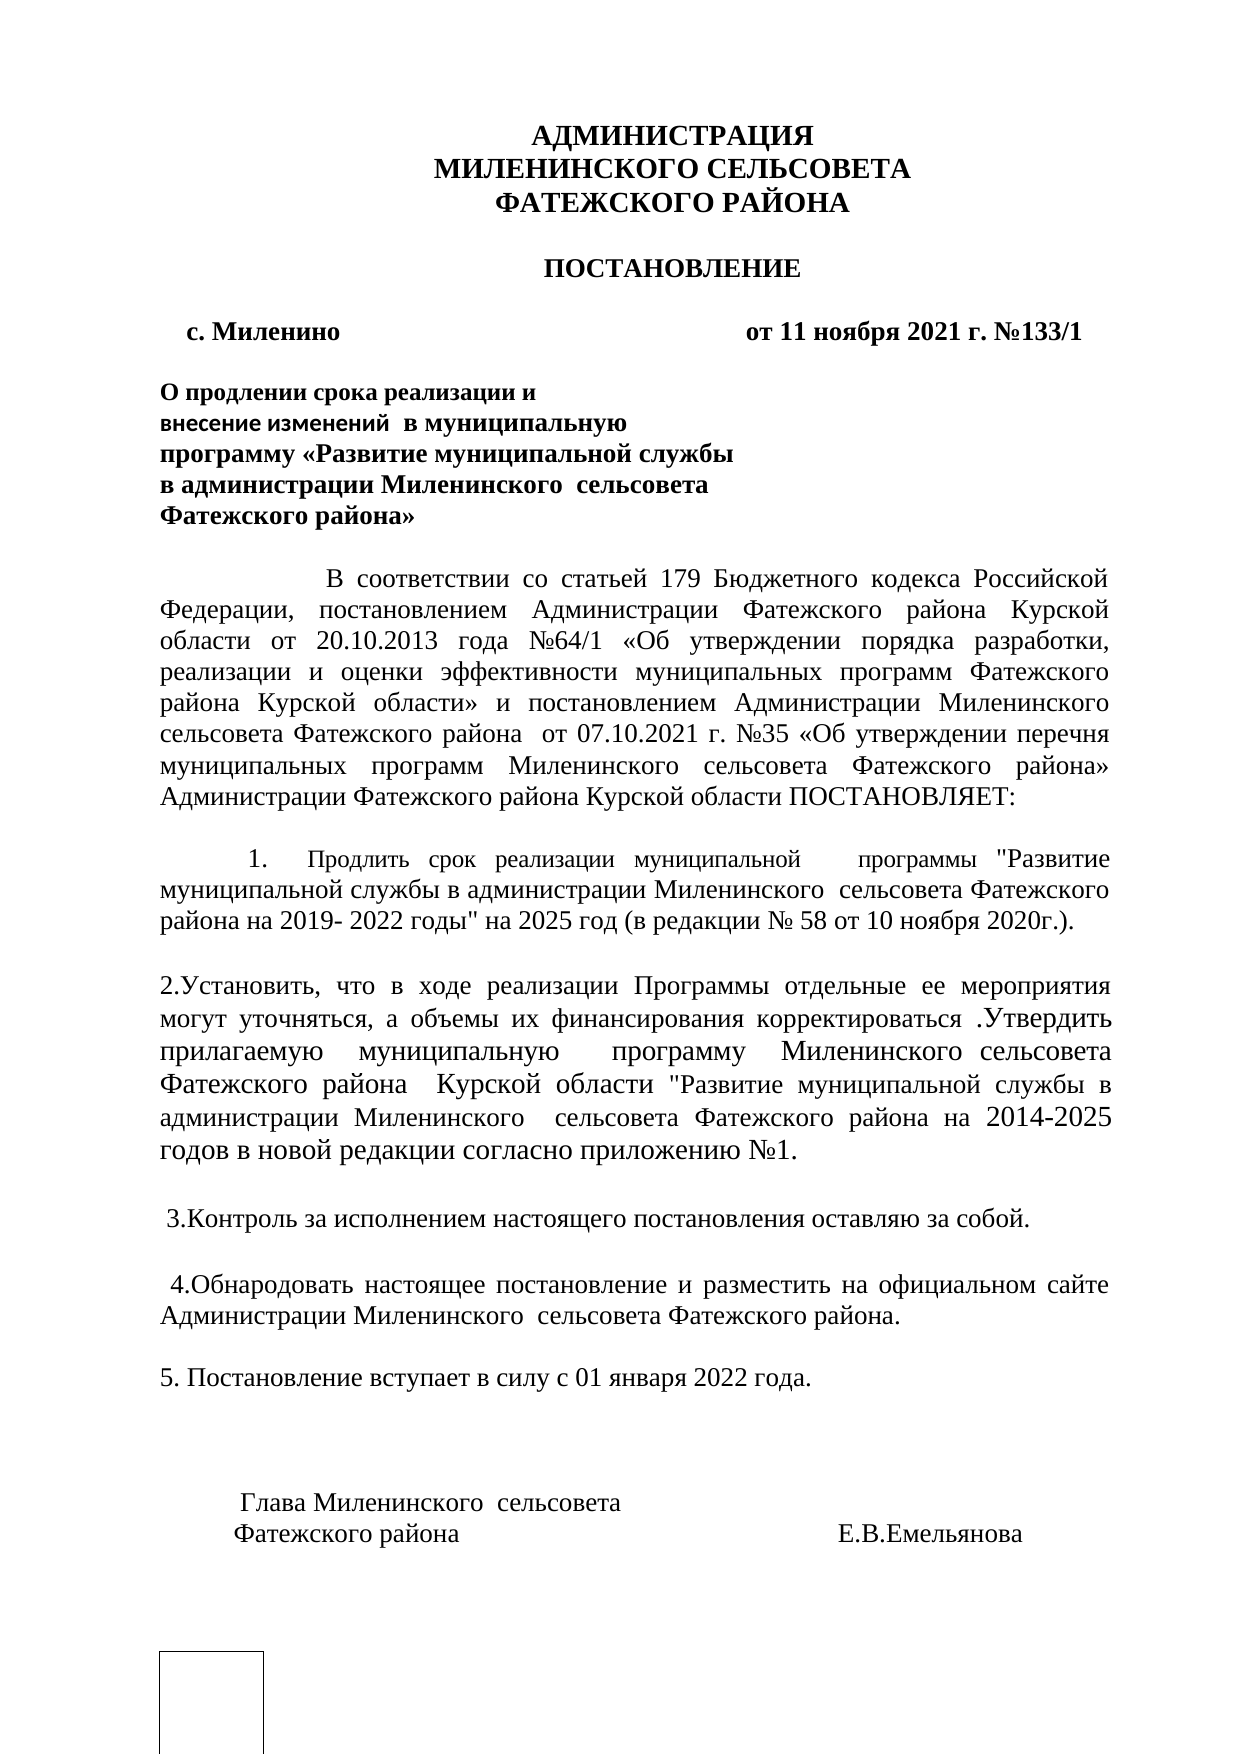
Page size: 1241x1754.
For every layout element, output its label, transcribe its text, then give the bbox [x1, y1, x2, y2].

text 5. Постановление вступает в силу с 01 января 2022 года. [159, 1362, 1110, 1393]
text АДМИНИСТРАЦИЯ [234, 118, 1110, 152]
text ФАТЕЖСКОГО РАЙОНА [234, 185, 1110, 219]
title в администрации Миленинского сельсовета [159, 468, 1110, 499]
text Фатежского района Е.В.Емельянова [159, 1517, 1110, 1548]
title программу «Развитие муниципальной службы [159, 437, 1110, 468]
text МИЛЕНИНСКОГО СЕЛЬСОВЕТА [234, 152, 1110, 185]
text 2.Установить, что в ходе реализации Программы отдельные ее мероприятия могут уточняться, а объемы их финансирования корректироваться .Утвердить прилагаемую муниципальную программу Миленинского сельсовета Фатежского района Курской области "Развитие муниципальной службы в администрации Миленинского сельсовета Фатежского района на 2014-2025 годов в новой редакции согласно приложению №1. [159, 968, 1112, 1166]
text ПОСТАНОВЛЕНИЕ [234, 252, 1110, 283]
title Продлить срок реализации муниципальной программы "Развитие муниципальной службы в администрации Миленинского сельсовета Фатежского района на 2019- 2022 годы" на 2025 год (в редакции № 58 от 10 ноября 2020г.). [159, 842, 1110, 936]
title Фатежского района» [159, 499, 1110, 531]
text с. Миленино от 11 ноября 2021 г. №133/1 [159, 314, 1110, 346]
title В соответствии со статьей 179 Бюджетного кодекса Российской Федерации, постановлением Администрации Фатежского района Курской области от 20.10.2013 года №64/1 «Об утверждении порядка разработки, реализации и оценки эффективности муниципальных программ Фатежского района Курской области» и постановлением Администрации Миленинского сельсовета Фатежского района от 07.10.2021 г. №35 «Об утверждении перечня муниципальных программ Миленинского сельсовета Фатежского района» Администрации Фатежского района Курской области ПОСТАНОВЛЯЕТ: [159, 562, 1110, 811]
text 3.Контроль за исполнением настоящего постановления оставляю за собой. [159, 1201, 1112, 1234]
text О продлении срока реализации и [159, 377, 1110, 406]
text Глава Миленинского сельсовета [159, 1486, 1110, 1517]
text 4.Обнародовать настоящее постановление и разместить на официальном сайте Администрации Миленинского сельсовета Фатежского района. [159, 1268, 1110, 1330]
title внесение изменений в муниципальную [159, 406, 1110, 437]
